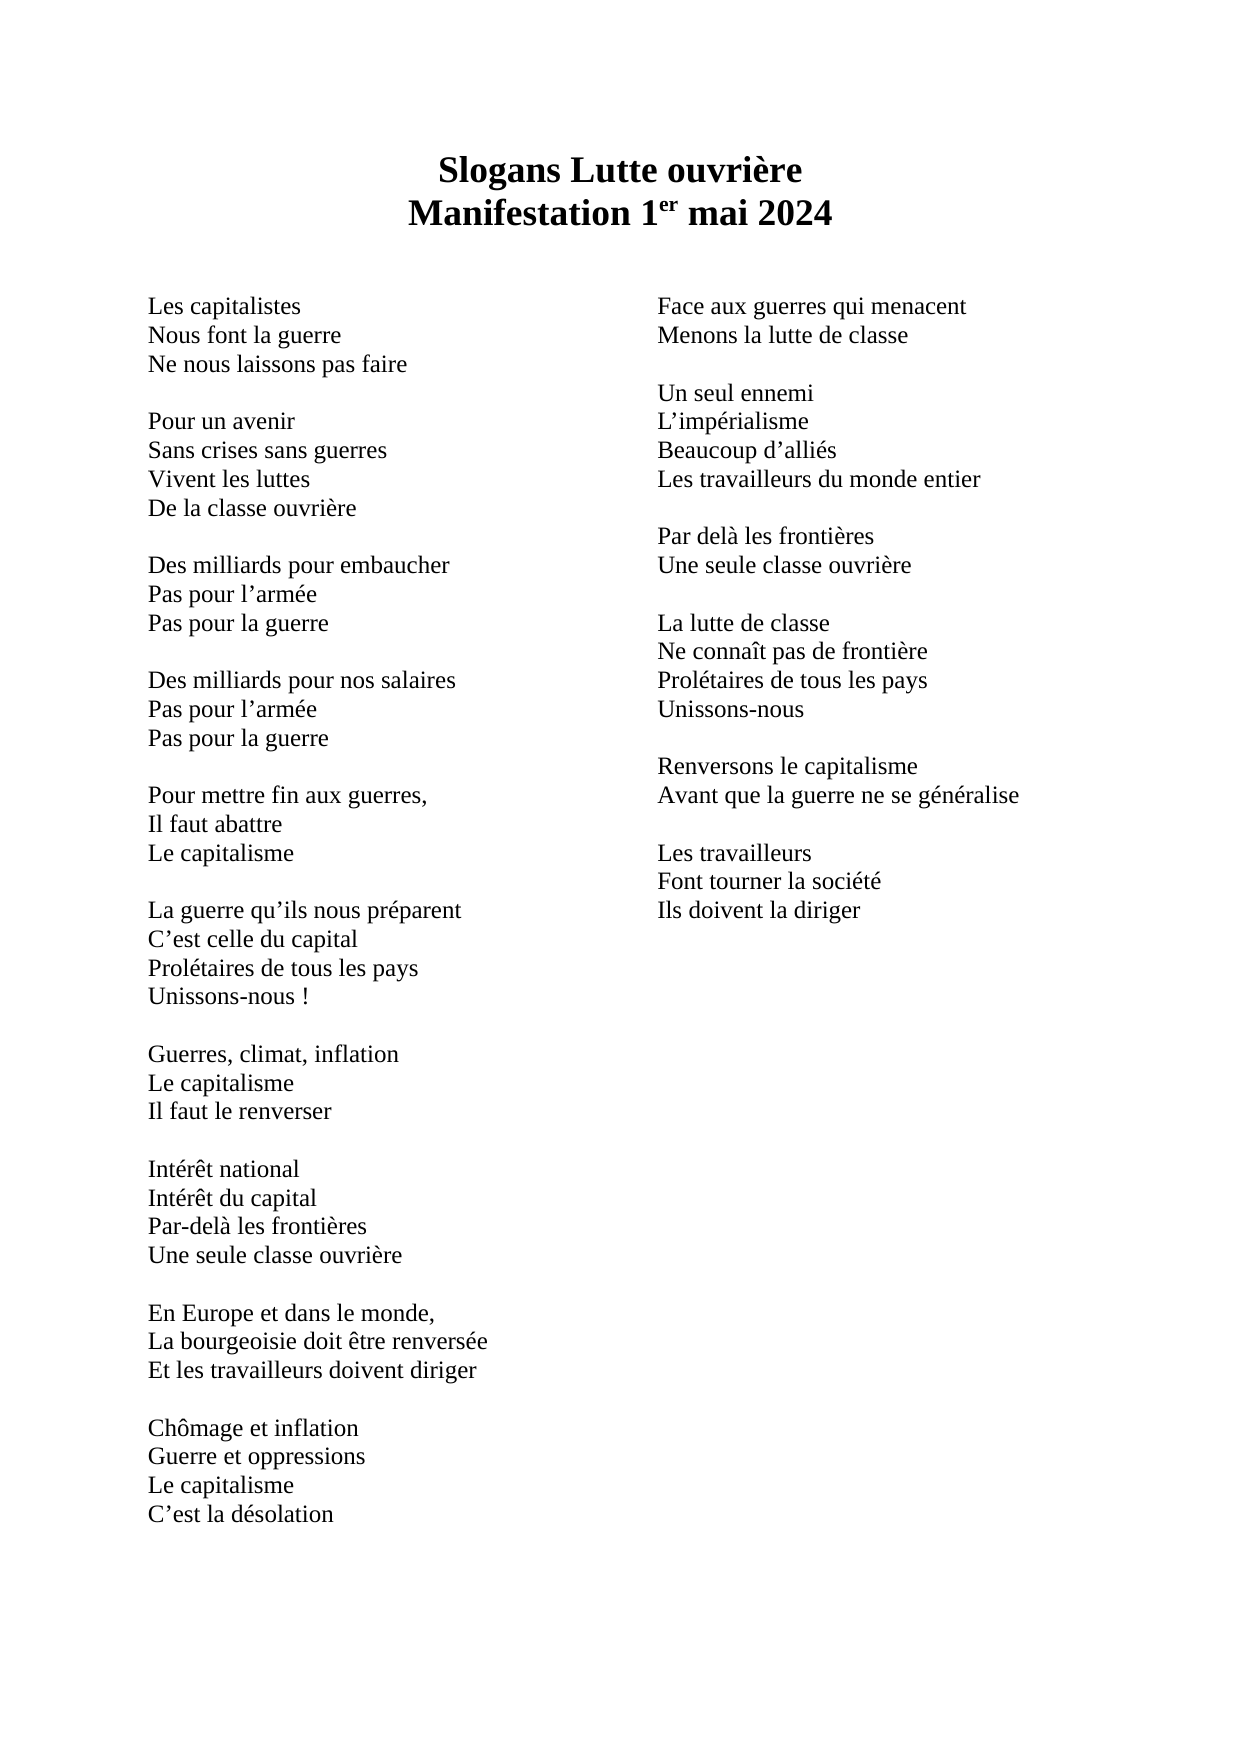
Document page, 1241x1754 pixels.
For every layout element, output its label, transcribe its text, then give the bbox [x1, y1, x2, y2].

text Il faut le renverser [148, 1096, 583, 1125]
text De la classe ouvrière [148, 493, 583, 521]
text Menons la lutte de classe [657, 320, 1093, 349]
text Pas pour l’armée [148, 579, 583, 608]
text Ne nous laissons pas faire [148, 349, 583, 378]
text Font tourner la société [657, 866, 1093, 895]
text Guerres, climat, inflation [148, 1039, 583, 1068]
text Une seule classe ouvrière [148, 1240, 583, 1269]
text Et les travailleurs doivent diriger [148, 1355, 583, 1384]
text Manifestation 1er mai 2024 [148, 191, 1093, 234]
text Des milliards pour embaucher [148, 550, 583, 579]
text Le capitalisme [148, 1470, 583, 1499]
text Il faut abattre [148, 809, 583, 838]
text Pas pour la guerre [148, 723, 583, 751]
text Des milliards pour nos salaires [148, 665, 583, 694]
text Beaucoup d’alliés [657, 435, 1093, 464]
text Unissons-nous [657, 694, 1093, 723]
text Pour un avenir [148, 406, 583, 435]
text Guerre et oppressions [148, 1441, 583, 1470]
text En Europe et dans le monde, [148, 1298, 583, 1326]
text Par-delà les frontières [148, 1211, 583, 1240]
text Pas pour la guerre [148, 608, 583, 636]
text Prolétaires de tous les pays [657, 665, 1093, 694]
text Face aux guerres qui menacent [657, 291, 1093, 320]
text Avant que la guerre ne se généralise [657, 780, 1093, 809]
text Un seul ennemi [657, 378, 1093, 406]
text Chômage et inflation [148, 1413, 583, 1441]
text Le capitalisme [148, 838, 583, 866]
text Renversons le capitalisme [657, 751, 1093, 780]
text Ne connaît pas de frontière [657, 636, 1093, 665]
text C’est celle du capital [148, 924, 583, 953]
text Les capitalistes [148, 291, 583, 320]
text Intérêt du capital [148, 1183, 583, 1211]
text Le capitalisme [148, 1068, 583, 1096]
text Les travailleurs [657, 838, 1093, 866]
text La guerre qu’ils nous préparent [148, 895, 583, 924]
text Unissons-nous ! [148, 981, 583, 1010]
text Vivent les luttes [148, 464, 583, 493]
text Slogans Lutte ouvrière [148, 148, 1093, 191]
text La lutte de classe [657, 608, 1093, 636]
text Prolétaires de tous les pays [148, 953, 583, 981]
text Ils doivent la diriger [657, 895, 1093, 924]
text Pour mettre fin aux guerres, [148, 780, 583, 809]
text Par delà les frontières [657, 521, 1093, 550]
text Nous font la guerre [148, 320, 583, 349]
text Intérêt national [148, 1154, 583, 1183]
text Une seule classe ouvrière [657, 550, 1093, 579]
text L’impérialisme [657, 406, 1093, 435]
text Pas pour l’armée [148, 694, 583, 723]
text Sans crises sans guerres [148, 435, 583, 464]
text Les travailleurs du monde entier [657, 464, 1093, 493]
text La bourgeoisie doit être renversée [148, 1326, 583, 1355]
text C’est la désolation [148, 1499, 583, 1528]
